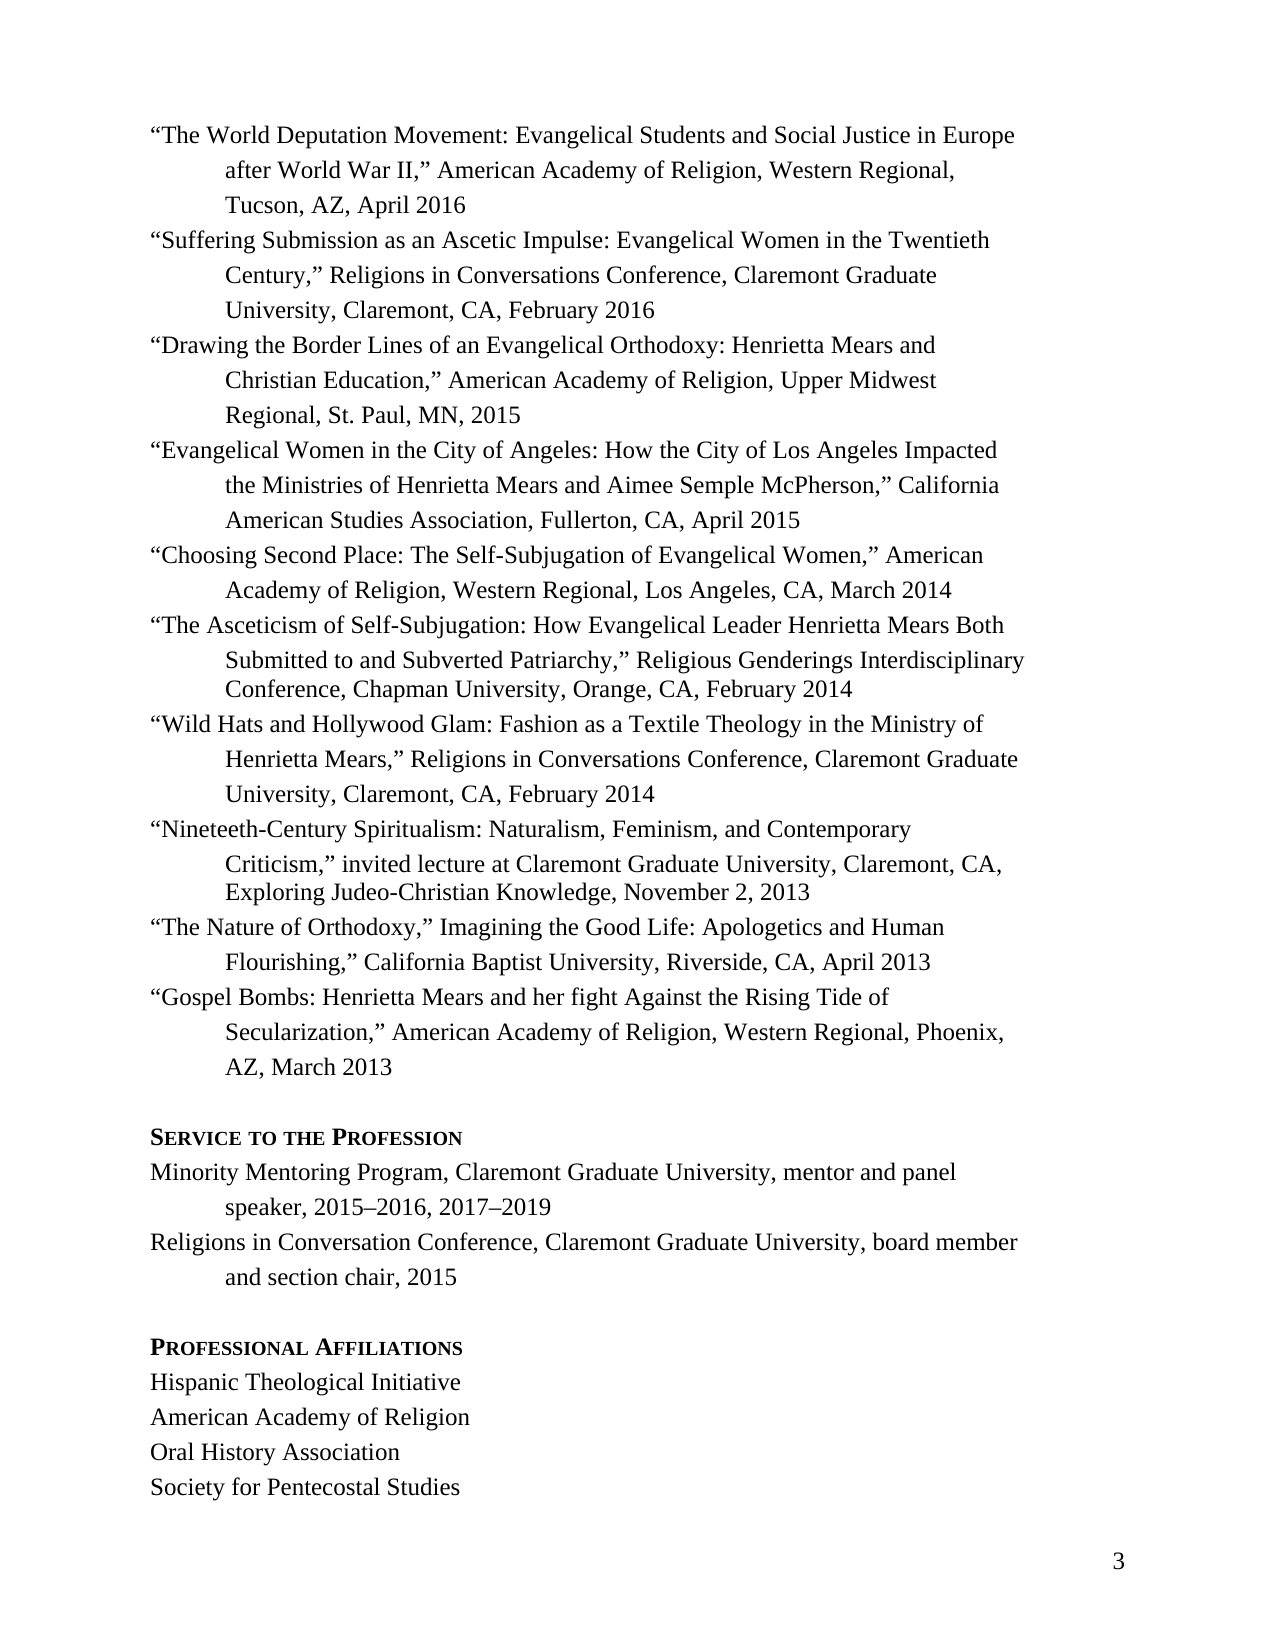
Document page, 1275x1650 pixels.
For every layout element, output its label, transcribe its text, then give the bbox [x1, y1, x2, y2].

text Academy of Religion, Western Regional, Los Angeles, CA, March 2014 [150, 575, 1065, 604]
text Religions in Conversation Conference, Claremont Graduate University, board member [150, 1227, 1065, 1256]
text AZ, March 2013 [150, 1052, 1065, 1081]
text American Academy of Religion [150, 1402, 540, 1431]
text Submitted to and Subverted Patriarchy,” Religious Genderings Interdisciplinary Conference, Chapman University, Orange, CA, February 2014 [150, 645, 1065, 702]
text Criticism,” invited lecture at Claremont Graduate University, Claremont, CA, Exploring Judeo-Christian Knowledge, November 2, 2013 [225, 849, 1065, 906]
text Christian Education,” American Academy of Religion, Upper Midwest [150, 365, 1065, 394]
text Minority Mentoring Program, Claremont Graduate University, mentor and panel [150, 1157, 1065, 1186]
text after World War II,” American Academy of Religion, Western Regional, [150, 155, 1065, 184]
text Secularization,” American Academy of Religion, Western Regional, Phoenix, [150, 1017, 1065, 1046]
text the Ministries of Henrietta Mears and Aimee Semple McPherson,” California [150, 470, 1065, 499]
text “Wild Hats and Hollywood Glam: Fashion as a Textile Theology in the Ministry of [150, 709, 1065, 737]
text “Evangelical Women in the City of Angeles: How the City of Los Angeles Impacted [150, 435, 1065, 464]
text Century,” Religions in Conversations Conference, Claremont Graduate [150, 260, 1065, 289]
text “Nineteeth-Century Spiritualism: Naturalism, Feminism, and Contemporary [150, 814, 1065, 842]
text and section chair, 2015 [150, 1262, 1065, 1291]
text Service to the Profession [150, 1122, 1065, 1151]
text Flourishing,” California Baptist University, Riverside, CA, April 2013 [150, 947, 1065, 976]
text “Suffering Submission as an Ascetic Impulse: Evangelical Women in the Twentieth [150, 225, 1065, 254]
text Regional, St. Paul, MN, 2015 [150, 400, 1065, 429]
text “Gospel Bombs: Henrietta Mears and her fight Against the Rising Tide of [150, 982, 1065, 1011]
text Professional Affiliations [150, 1332, 1065, 1361]
text “The Nature of Orthodoxy,” Imagining the Good Life: Apologetics and Human [150, 912, 1065, 941]
text University, Claremont, CA, February 2016 [150, 295, 1065, 324]
text Hispanic Theological Initiative [150, 1367, 540, 1396]
text “The Asceticism of Self-Subjugation: How Evangelical Leader Henrietta Mears Both [150, 610, 1065, 639]
text Henrietta Mears,” Religions in Conversations Conference, Claremont Graduate [150, 744, 1065, 772]
text American Studies Association, Fullerton, CA, April 2015 [150, 505, 1065, 534]
text “The World Deputation Movement: Evangelical Students and Social Justice in Europe [150, 120, 1065, 149]
text “Choosing Second Place: The Self-Subjugation of Evangelical Women,” American [150, 540, 1065, 569]
text Society for Pentecostal Studies [150, 1472, 540, 1501]
text “Drawing the Border Lines of an Evangelical Orthodoxy: Henrietta Mears and [150, 330, 1065, 359]
text Oral History Association [150, 1437, 540, 1466]
text speaker, 2015–2016, 2017–2019 [150, 1192, 1065, 1221]
text University, Claremont, CA, February 2014 [150, 779, 1065, 807]
text Tucson, AZ, April 2016 [150, 190, 1065, 219]
